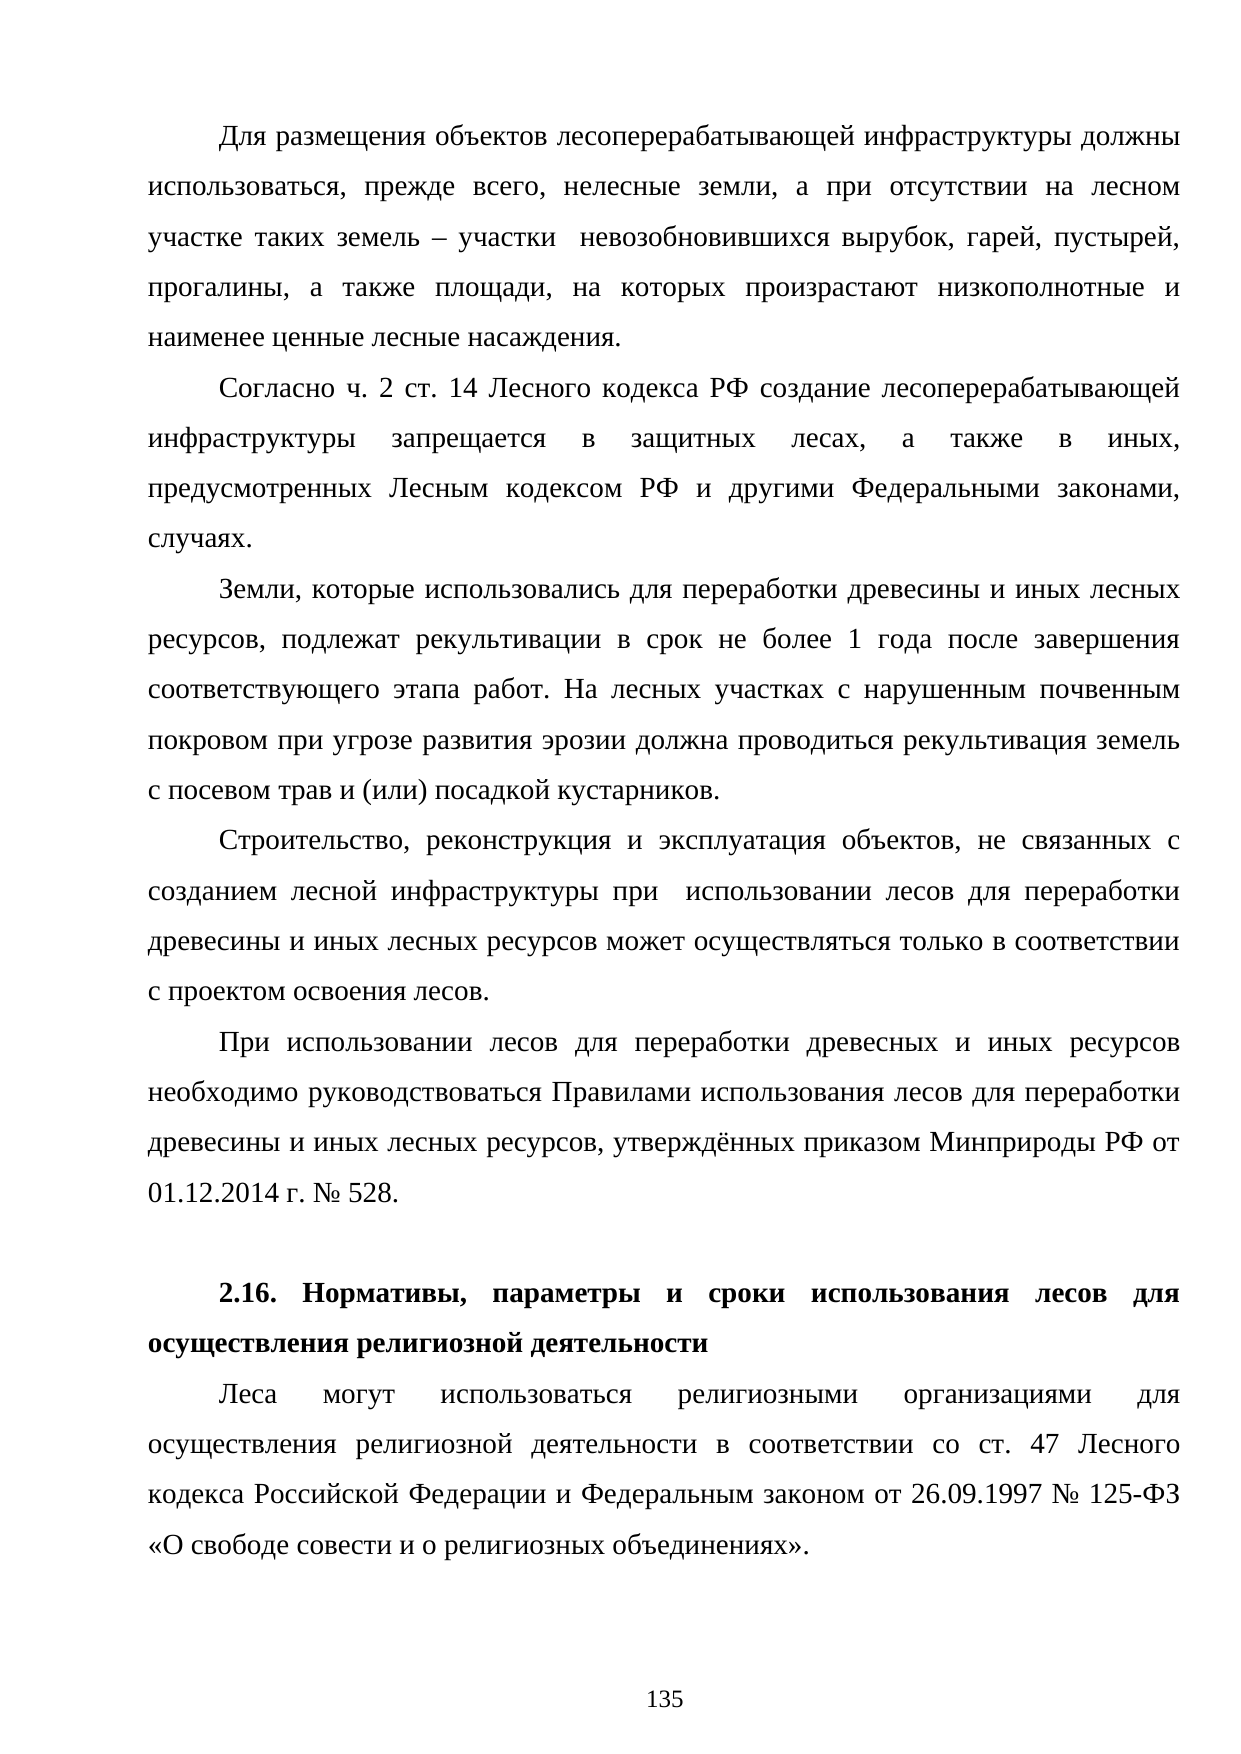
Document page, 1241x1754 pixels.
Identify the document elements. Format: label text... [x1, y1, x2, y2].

text Строительство, реконструкция и эксплуатация объектов, не связанных с созданием лесной инфраструктуры при использовании лесов для переработки древесины и иных лесных ресурсов может осуществляться только в соответствии с проектом освоения лесов. [148, 822, 1181, 1007]
text 2.16. Нормативы, параметры и сроки использования лесов для осуществления религиозной деятельности [148, 1275, 1181, 1359]
text Леса могут использоваться религиозными организациями для осуществления религиозной деятельности в соответствии со ст. 47 Лесного кодекса Российской Федерации и Федеральным законом от 26.09.1997 № 125-ФЗ «О свободе совести и о религиозных объединениях». [148, 1376, 1181, 1560]
text Согласно ч. 2 ст. 14 Лесного кодекса РФ создание лесоперерабатывающей инфраструктуры запрещается в защитных лесах, а также в иных, предусмотренных Лесным кодексом РФ и другими Федеральными законами, случаях. [148, 370, 1181, 554]
text Для размещения объектов лесоперерабатывающей инфраструктуры должны использоваться, прежде всего, нелесные земли, а при отсутствии на лесном участке таких земель – участки невозобновившихся вырубок, гарей, пустырей, прогалины, а также площади, на которых произрастают низкополнотные и наименее ценные лесные насаждения. [148, 118, 1181, 353]
text При использовании лесов для переработки древесных и иных ресурсов необходимо руководствоваться Правилами использования лесов для переработки древесины и иных лесных ресурсов, утверждённых приказом Минприроды РФ от 01.12.2014 г. № 528. [148, 1024, 1181, 1208]
text Земли, которые использовались для переработки древесины и иных лесных ресурсов, подлежат рекультивации в срок не более 1 года после завершения соответствующего этапа работ. На лесных участках с нарушенным почвенным покровом при угрозе развития эрозии должна проводиться рекультивация земель с посевом трав и (или) посадкой кустарников. [148, 571, 1181, 806]
